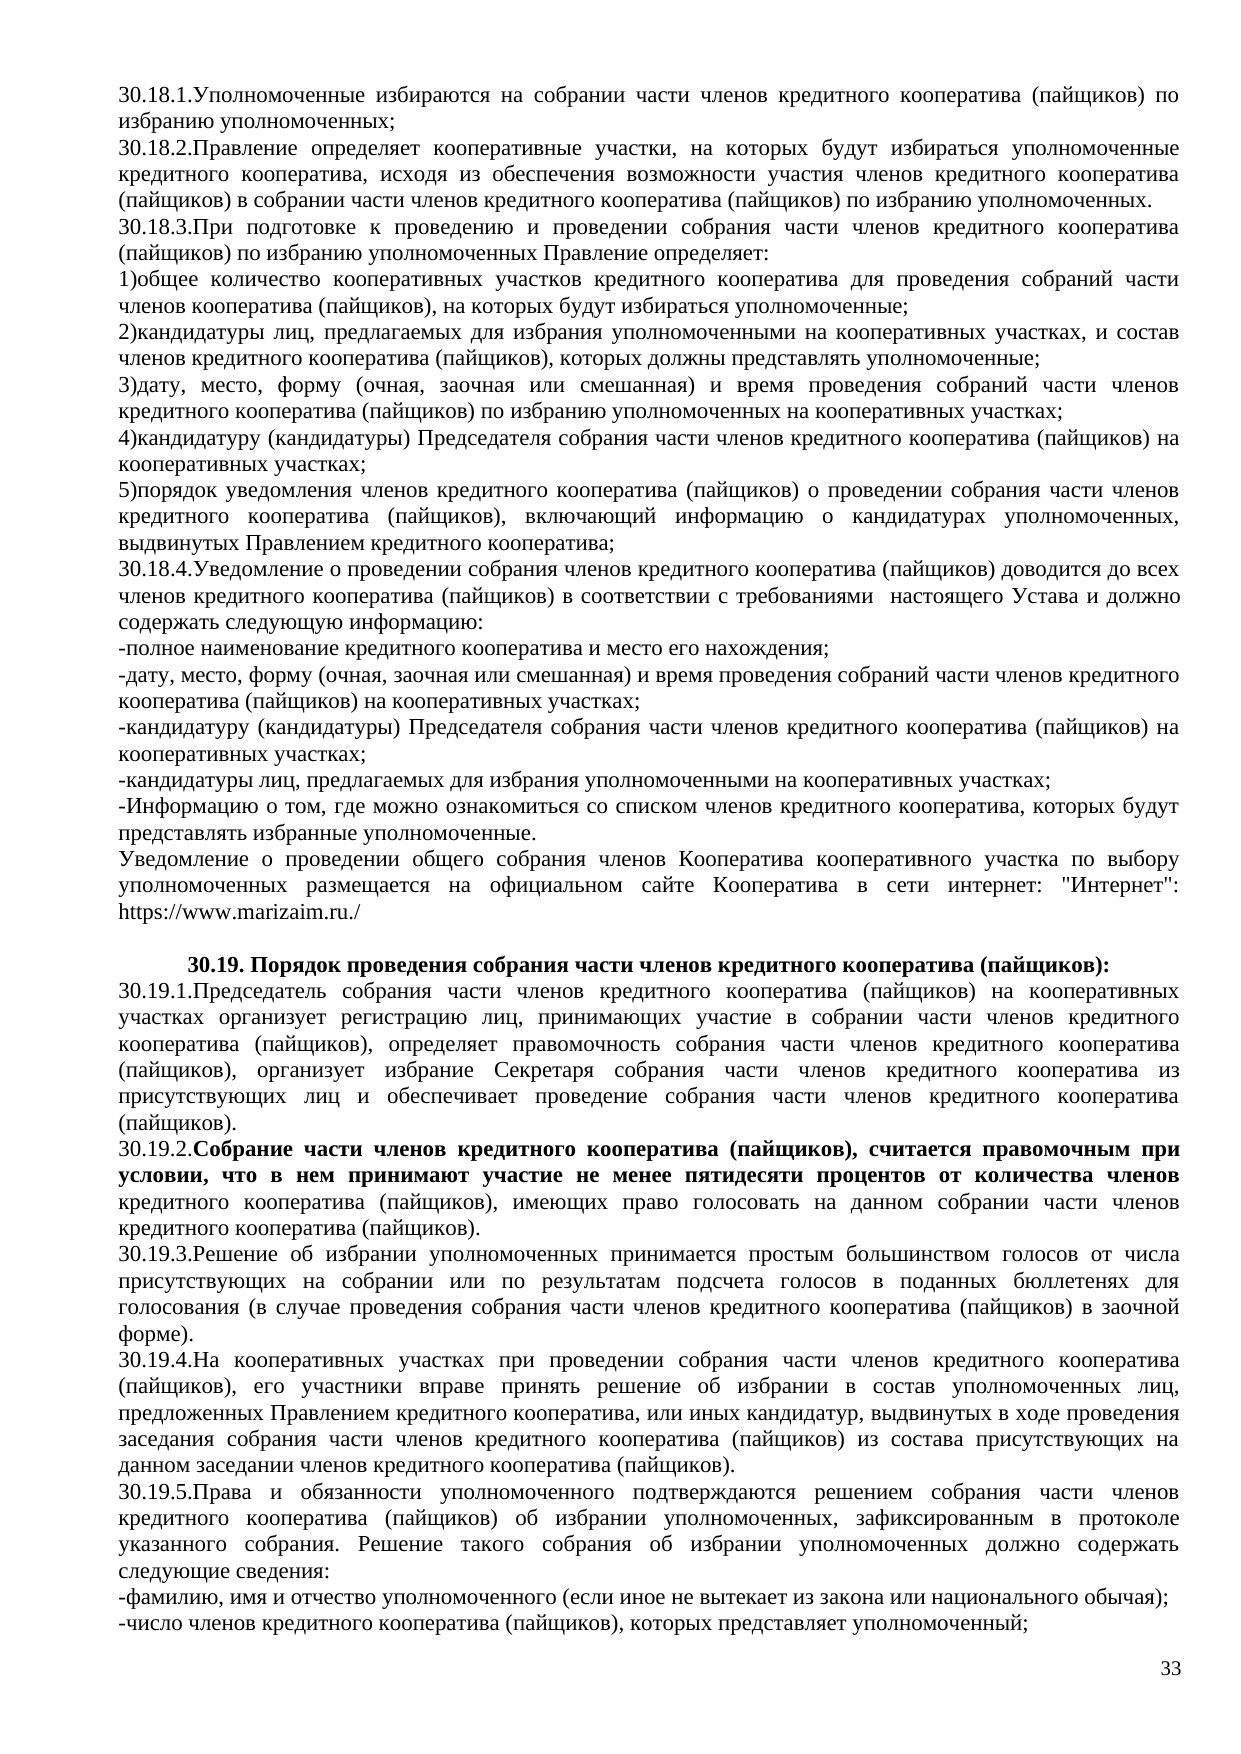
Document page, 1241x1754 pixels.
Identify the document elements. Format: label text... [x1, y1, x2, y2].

list Уведомление о проведении общего собрания членов Кооператива кооперативного участка по выбору уполномоченных размещается на официальном сайте Кооператива в сети интернет: "Интернет": https://www.marizaim.ru./ [118, 845, 1181, 924]
list 3)дату, место, форму (очная, заочная или смешанная) и время проведения собраний части членов кредитного кооператива (пайщиков) по избранию уполномоченных на кооперативных участках; [118, 371, 1181, 423]
list -Информацию о том, где можно ознакомиться со списком членов кредитного кооператива, которых будут представлять избранные уполномоченные. [118, 792, 1181, 845]
list 30.19.2.Собрание части членов кредитного кооператива (пайщиков), считается правомочным при условии, что в нем принимают участие не менее пятидесяти процентов от количества членов кредитного кооператива (пайщиков), имеющих право голосовать на данном собрании части членов кредитного кооператива (пайщиков). [118, 1135, 1181, 1241]
list -кандидатуры лиц, предлагаемых для избрания уполномоченными на кооперативных участках; [118, 766, 1181, 792]
list 30.19. Порядок проведения собрания части членов кредитного кооператива (пайщиков): [118, 951, 1181, 977]
list 30.19.3.Решение об избрании уполномоченных принимается простым большинством голосов от числа присутствующих на собрании или по результатам подсчета голосов в поданных бюллетенях для голосования (в случае проведения собрания части членов кредитного кооператива (пайщиков) в заочной форме). [118, 1241, 1181, 1346]
list 30.18.1.Уполномоченные избираются на собрании части членов кредитного кооператива (пайщиков) по избранию уполномоченных; [118, 81, 1181, 134]
list -число членов кредитного кооператива (пайщиков), которых представляет уполномоченный; [118, 1609, 1181, 1636]
list 5)порядок уведомления членов кредитного кооператива (пайщиков) о проведении собрания части членов кредитного кооператива (пайщиков), включающий информацию о кандидатурах уполномоченных, выдвинутых Правлением кредитного кооператива; [118, 476, 1181, 555]
list 30.19.5.Права и обязанности уполномоченного подтверждаются решением собрания части членов кредитного кооператива (пайщиков) об избрании уполномоченных, зафиксированным в протоколе указанного собрания. Решение такого собрания об избрании уполномоченных должно содержать следующие сведения: [118, 1478, 1181, 1583]
list 30.18.2.Правление определяет кооперативные участки, на которых будут избираться уполномоченные кредитного кооператива, исходя из обеспечения возможности участия членов кредитного кооператива (пайщиков) в собрании части членов кредитного кооператива (пайщиков) по избранию уполномоченных. [118, 134, 1181, 213]
list -дату, место, форму (очная, заочная или смешанная) и время проведения собраний части членов кредитного кооператива (пайщиков) на кооперативных участках; [118, 661, 1181, 713]
list -кандидатуру (кандидатуры) Председателя собрания части членов кредитного кооператива (пайщиков) на кооперативных участках; [118, 713, 1181, 766]
list -фамилию, имя и отчество уполномоченного (если иное не вытекает из закона или национального обычая); [118, 1583, 1181, 1609]
list -полное наименование кредитного кооператива и место его нахождения; [118, 634, 1181, 661]
list 30.19.4.На кооперативных участках при проведении собрания части членов кредитного кооператива (пайщиков), его участники вправе принять решение об избрании в состав уполномоченных лиц, предложенных Правлением кредитного кооператива, или иных кандидатур, выдвинутых в ходе проведения заседания собрания части членов кредитного кооператива (пайщиков) из состава присутствующих на данном заседании членов кредитного кооператива (пайщиков). [118, 1346, 1181, 1478]
list 30.18.4.Уведомление о проведении собрания членов кредитного кооператива (пайщиков) доводится до всех членов кредитного кооператива (пайщиков) в соответствии с требованиями настоящего Устава и должно содержать следующую информацию: [118, 555, 1181, 634]
list 1)общее количество кооперативных участков кредитного кооператива для проведения собраний части членов кооператива (пайщиков), на которых будут избираться уполномоченные; [118, 265, 1181, 318]
list 4)кандидатуру (кандидатуры) Председателя собрания части членов кредитного кооператива (пайщиков) на кооперативных участках; [118, 423, 1181, 476]
list 2)кандидатуры лиц, предлагаемых для избрания уполномоченными на кооперативных участках, и состав членов кредитного кооператива (пайщиков), которых должны представлять уполномоченные; [118, 318, 1181, 371]
list 30.19.1.Председатель собрания части членов кредитного кооператива (пайщиков) на кооперативных участках организует регистрацию лиц, принимающих участие в собрании части членов кредитного кооператива (пайщиков), определяет правомочность собрания части членов кредитного кооператива (пайщиков), организует избрание Секретаря собрания части членов кредитного кооператива из присутствующих лиц и обеспечивает проведение собрания части членов кредитного кооператива (пайщиков). [118, 977, 1181, 1135]
list 30.18.3.При подготовке к проведению и проведении собрания части членов кредитного кооператива (пайщиков) по избранию уполномоченных Правление определяет: [118, 213, 1181, 265]
